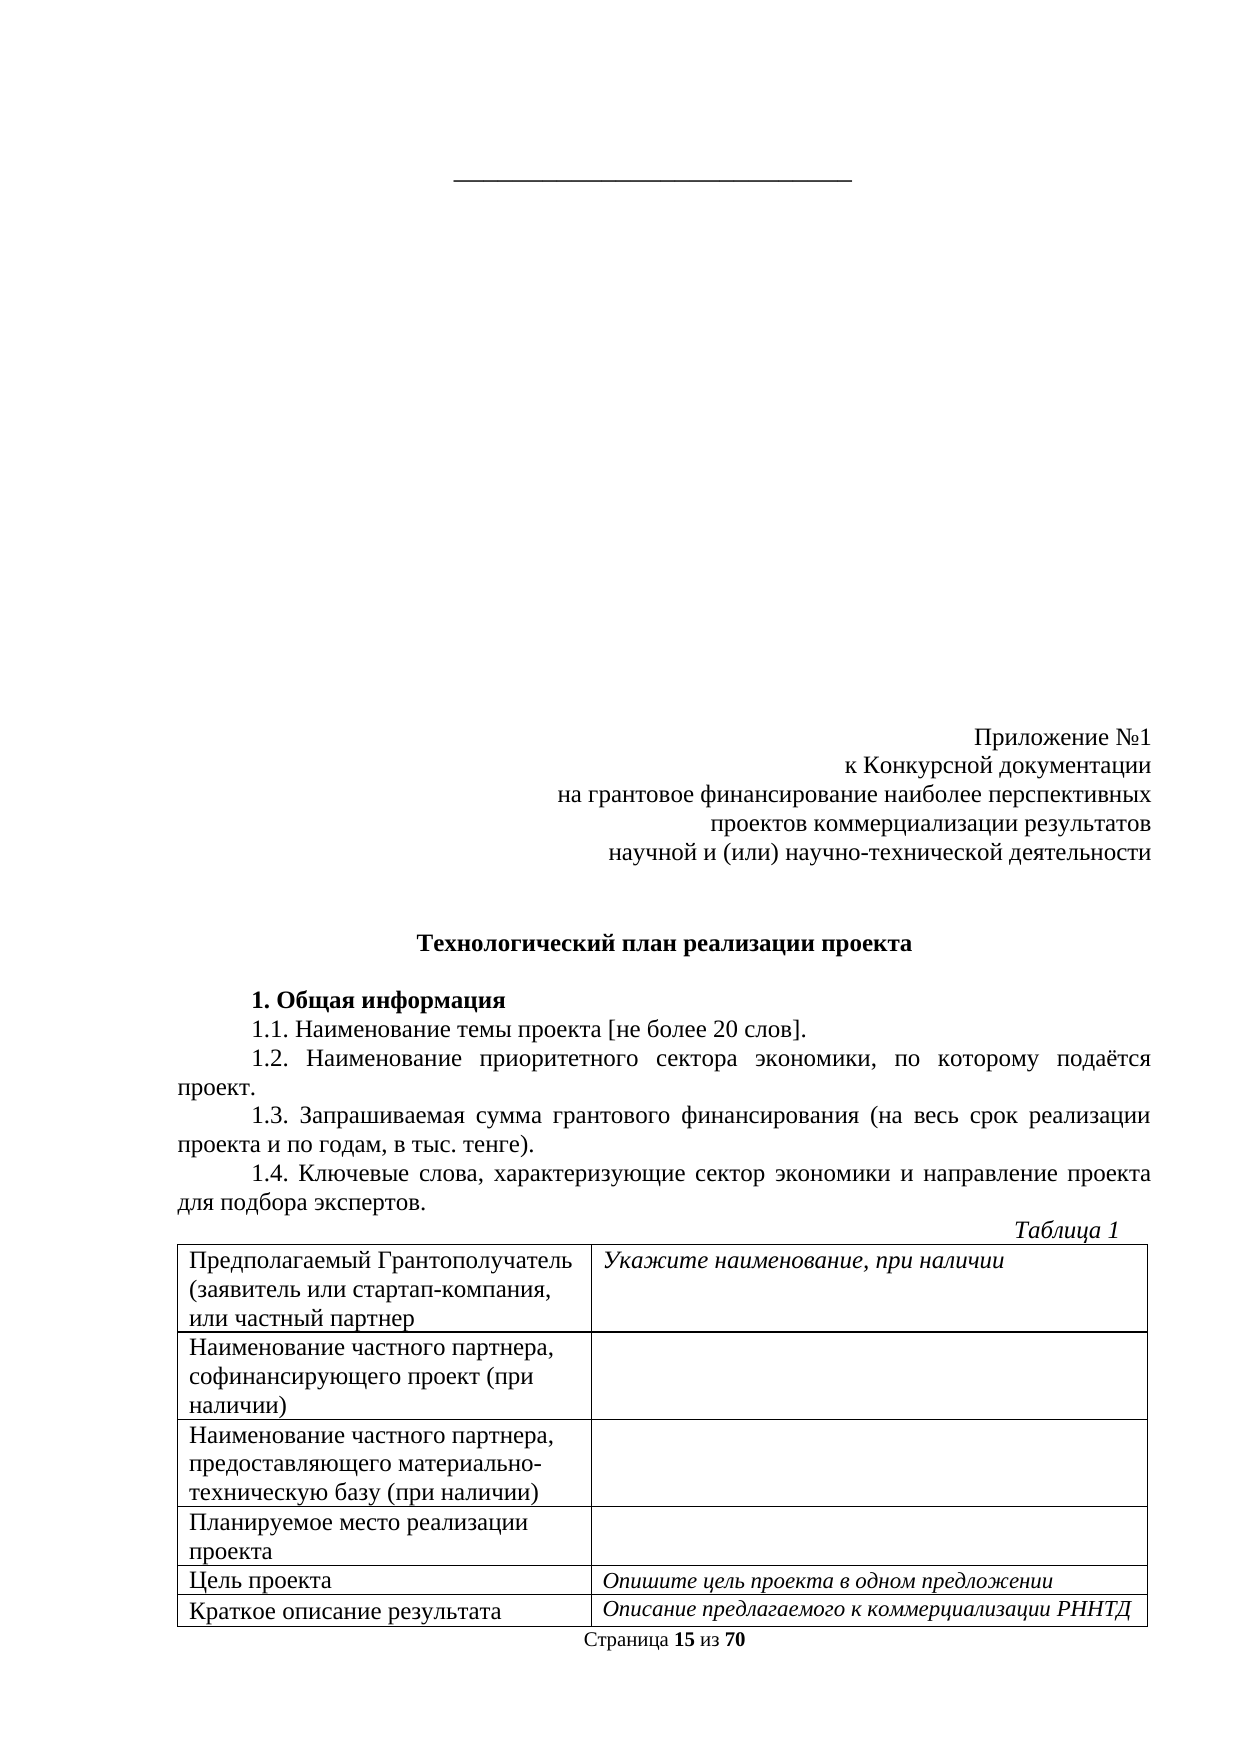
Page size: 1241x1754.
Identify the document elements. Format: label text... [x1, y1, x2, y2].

table_cell Наименование частного партнера, софинансирующего проект (при наличии) [178, 1333, 591, 1419]
table_cell [592, 1507, 1147, 1564]
text Таблица 1 [177, 1215, 1122, 1244]
table_cell Наименование частного партнера, предоставляющего материально-техническую базу (при наличии) [178, 1420, 591, 1506]
text 1.2. Наименование приоритетного сектора экономики, по которому подаётся проект. [177, 1043, 1152, 1100]
text проектов коммерциализации результатов [177, 808, 1152, 837]
text 1.4. Ключевые слова, характеризующие сектор экономики и направление проекта для подбора экспертов. [177, 1158, 1152, 1215]
table_header Предполагаемый Грантополучатель (заявитель или стартап-компания, или частный партнер [178, 1245, 591, 1331]
table_cell Цель проекта [178, 1566, 591, 1594]
text 1.1. Наименование темы проекта [не более 20 слов]. [177, 1014, 1152, 1043]
table_cell [592, 1420, 1147, 1506]
text 1.3. Запрашиваемая сумма грантового финансирования (на весь срок реализации проекта и по годам, в тыс. тенге). [177, 1100, 1152, 1158]
subtitle Приложение №1 [177, 722, 1152, 751]
text к Конкурсной документации [177, 751, 1152, 779]
text ___________________________ [177, 152, 1152, 185]
text на грантовое финансирование наиболее перспективных [177, 779, 1152, 808]
text научной и (или) научно-технической деятельности [177, 837, 1152, 866]
table_cell Опишите цель проекта в одном предложении [592, 1566, 1147, 1594]
text 1. Общая информация [177, 985, 1152, 1014]
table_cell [592, 1595, 1147, 1626]
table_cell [178, 1595, 591, 1626]
table_cell Планируемое место реализации проекта [178, 1507, 591, 1564]
table_cell [592, 1333, 1147, 1419]
text Технологический план реализации проекта [177, 928, 1152, 957]
table_header Укажите наименование, при наличии [592, 1245, 1147, 1331]
